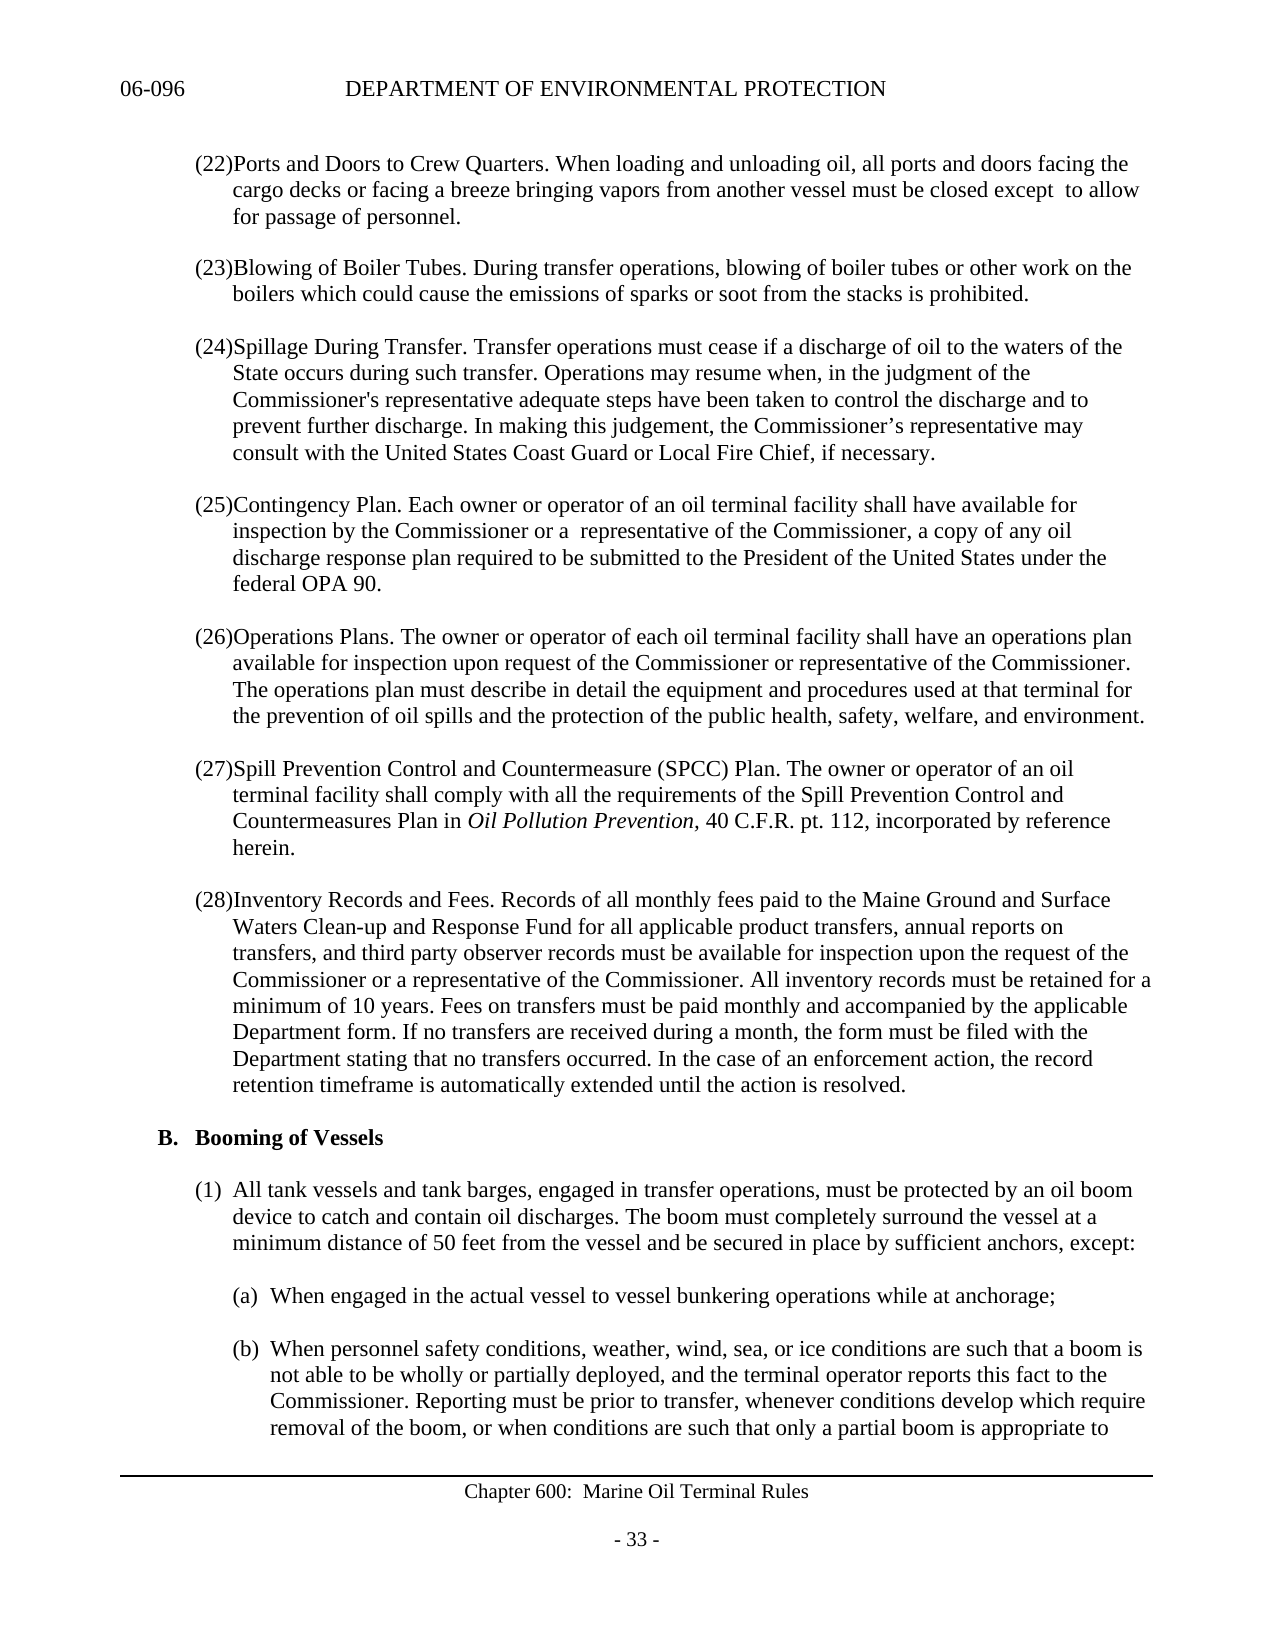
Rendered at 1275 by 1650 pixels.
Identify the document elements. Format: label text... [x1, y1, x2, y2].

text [232, 1334, 1153, 1440]
text (25)Contingency Plan. Each owner or operator of an oil terminal facility shall have available for inspection by the Commissioner or a representative of the Commissioner, a copy of any oil discharge response plan required to be submitted to the President of the United States under the federal OPA 90. [195, 491, 1153, 597]
text (28)Inventory Records and Fees. Records of all monthly fees paid to the Maine Ground and Surface Waters Clean-up and Response Fund for all applicable product transfers, annual reports on transfers, and third party observer records must be available for inspection upon the request of the Commissioner or a representative of the Commissioner. All inventory records must be retained for a minimum of 10 years. Fees on transfers must be paid monthly and accompanied by the applicable Department form. If no transfers are received during a month, the form must be filed with the Department stating that no transfers occurred. In the case of an enforcement action, the record retention timeframe is automatically extended until the action is resolved. [195, 887, 1153, 1097]
text (26)Operations Plans. The owner or operator of each oil terminal facility shall have an operations plan available for inspection upon request of the Commissioner or representative of the Commissioner. The operations plan must describe in detail the equipment and procedures used at that terminal for the prevention of oil spills and the protection of the public health, safety, welfare, and environment. [195, 623, 1153, 728]
text (27)Spill Prevention Control and Countermeasure (SPCC) Plan. The owner or operator of an oil terminal facility shall comply with all the requirements of the Spill Prevention Control and Countermeasures Plan in Oil Pollution Prevention, 40 C.F.R. pt. 112, incorporated by reference herein. [195, 755, 1153, 860]
text (24)Spillage During Transfer. Transfer operations must cease if a discharge of oil to the waters of the State occurs during such transfer. Operations may resume when, in the judgment of the Commissioner's representative adequate steps have been taken to control the discharge and to prevent further discharge. In making this judgement, the Commissioner’s representative may consult with the United States Coast Guard or Local Fire Chief, if necessary. [195, 333, 1153, 465]
text (1) All tank vessels and tank barges, engaged in transfer operations, must be protected by an oil boom device to catch and contain oil discharges. The boom must completely surround the vessel at a minimum distance of 50 feet from the vessel and be secured in place by sufficient anchors, except: [195, 1176, 1153, 1256]
text (23)Blowing of Boiler Tubes. During transfer operations, blowing of boiler tubes or other work on the boilers which could cause the emissions of sparks or soot from the stacks is prohibited. [195, 254, 1153, 307]
text (a) When engaged in the actual vessel to vessel bunkering operations while at anchorage; [232, 1282, 1153, 1308]
text B. Booming of Vessels [157, 1124, 1153, 1150]
text (22)Ports and Doors to Crew Quarters. When loading and unloading oil, all ports and doors facing the cargo decks or facing a breeze bringing vapors from another vessel must be closed except to allow for passage of personnel. [195, 150, 1153, 229]
